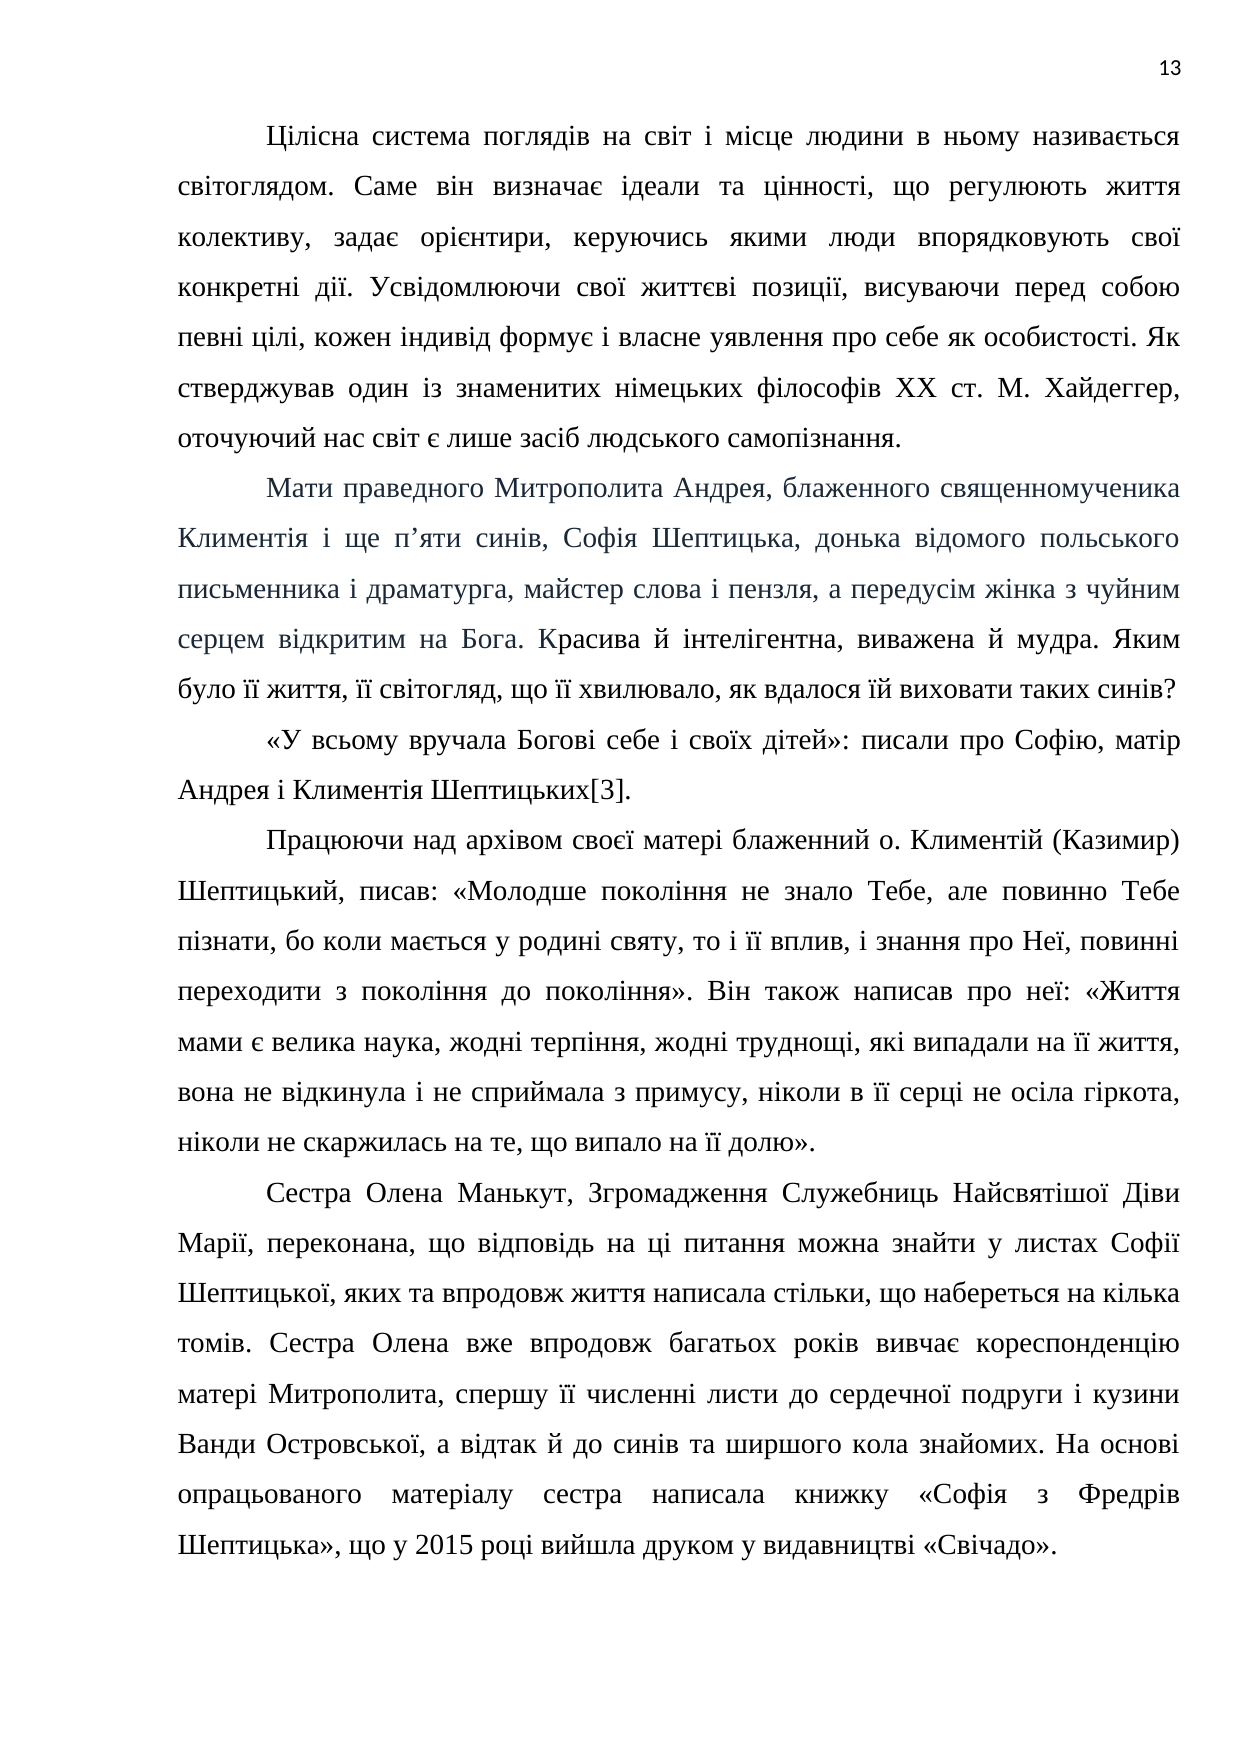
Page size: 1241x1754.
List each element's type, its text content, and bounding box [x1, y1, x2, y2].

text «У всьому вручала Богові себе і своїх дітей»: писали про Софію, матір Андрея і Климентія Шептицьких[3]. [177, 722, 1181, 806]
text Цілісна система поглядів на світ і місце людини в ньому називається світоглядом. Саме він визначає ідеали та цінності, що регулюють життя колективу, задає орієнтири, керуючись якими люди впорядковують свої конкретні дії. Усвідомлюючи свої життєві позиції, висуваючи перед собою певні цілі, кожен індивід формує і власне уявлення про себе як особистості. Як стверджував один із знаменитих німецьких філософів XX ст. М. Хайдеггер, оточуючий нас світ є лише засіб людського самопізнання. [177, 118, 1181, 453]
text Сестра Олена Манькут, Згромадження Служебниць Найсвятішої Діви Марії, переконана, що відповідь на ці питання можна знайти у листах Софії Шептицької, яких та впродовж життя написала стільки, що набереться на кілька томів. Сестра Олена вже впродовж багатьох років вивчає кореспонденцію матері Митрополита, спершу її численні листи до сердечної подруги і кузини Ванди Островської, а відтак й до синів та ширшого кола знайомих. На основі опрацьованого матеріалу сестра написала книжку «Софія з Фредрів Шептицька», що у 2015 році вийшла друком у видавництві «Свічадо». [177, 1175, 1181, 1560]
text Мати праведного Митрополита Андрея, блаженного священномученика Климентія і ще п’яти синів, Софія Шептицька, донька відомого польського письменника і драматурга, майстер слова і пензля, а передусім жінка з чуйним серцем відкритим на Бога. Красива й інтелігентна, виважена й мудра. Яким було її життя, її світогляд, що її хвилювало, як вдалося їй виховати таких синів? [177, 470, 1181, 705]
text Працюючи над архівом своєї матері блаженний о. Климентій (Казимир) Шептицький, писав: «Молодше покоління не знало Тебе, але повинно Тебе пізнати, бо коли мається у родині святу, то і її вплив, і знання про Неї, повинні переходити з покоління до покоління». Він також написав про неї: «Життя мами є велика наука, жодні терпіння, жодні труднощі, які випадали на її життя, вона не відкинула і не сприймала з примусу, ніколи в її серці не осіла гіркота, ніколи не скаржилась на те, що випало на її долю». [177, 822, 1181, 1158]
